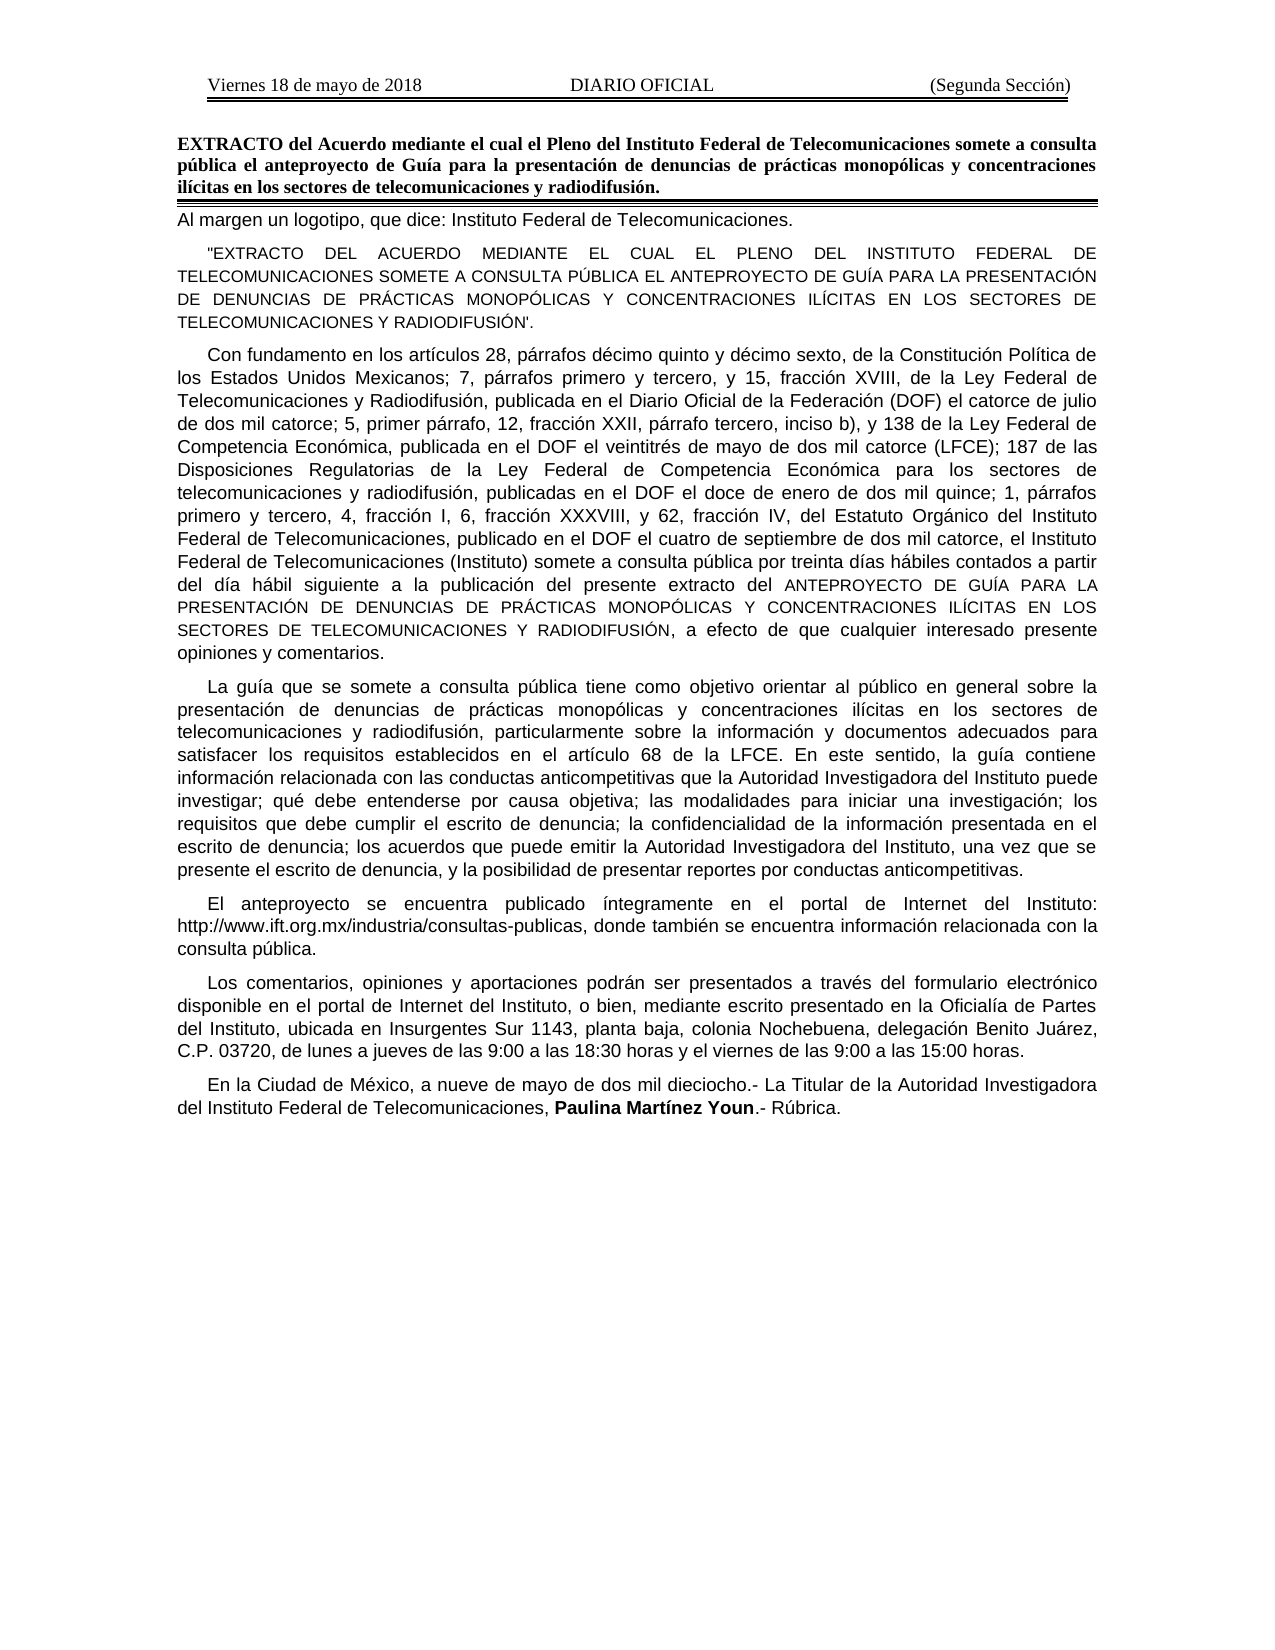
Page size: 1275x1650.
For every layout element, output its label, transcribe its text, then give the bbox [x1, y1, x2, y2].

text Con fundamento en los artículos 28, párrafos décimo quinto y décimo sexto, de de los Estados Unidos Mexicanos; 7, párrafos primero y tercero, y 15, fracción XVIII, de de Telecomunicaciones y Radiodifusión, publicada en el Diario Oficial de (DOF) el catorce de julio de dos mil catorce; 5, primer párrafo, 12, fracción XXII, párrafo tercero, inciso b), y 138 de de Competencia Económica, publicada en el DOF el veintitrés de mayo de dos mil catorce (LFCE); 187 de las Disposiciones Regulatorias de de Competencia Económica para los sectores de telecomunicaciones y radiodifusión, publicadas en el DOF el doce de enero de dos mil quince; 1, párrafos primero y tercero, 4, fracción I, 6, fracción XXXVIII, y 62, fracción IV, del Estatuto Orgánico del Instituto Federal de Telecomunicaciones, publicado en el DOF el cuatro de septiembre de dos mil catorce, el Instituto Federal de Telecomunicaciones (Instituto) somete a consulta pública por treinta días hábiles contados a partir del día hábil siguiente a la publicación del presente extracto del ANTEPROYECTO DE GUÍA PARA DENUNCIAS DE PRÁCTICAS MONOPÓLICAS Y CONCENTRACIONES ILÍCITAS EN LOS SECTORES DE TELECOMUNICACIONES Y RADIODIFUSIÓN, a efecto de que cualquier interesado presente opiniones y comentarios. [177, 343, 1098, 664]
text Al margen un logotipo, que dice: Instituto Federal de Telecomunicaciones. [177, 207, 1098, 231]
text EXTRACTO del Acuerdo mediante el cual el Pleno del Instituto Federal de Telecomunicaciones somete a consulta pública el anteproyecto de Guía para la presentación de denuncias de prácticas monopólicas y concentraciones ilícitas en los sectores de telecomunicaciones y radiodifusión. [177, 132, 1098, 199]
text "EXTRACTO DEL ACUERDO MEDIANTE EL CUAL EL PLENO DEL INSTITUTO FEDERAL DE TELECOMUNICACIONES SOMETE A CONSULTA PÚBLICA EL ANTEPROYECTO DE GUÍA PARA DENUNCIAS DE PRÁCTICAS MONOPÓLICAS Y CONCENTRACIONES ILÍCITAS EN LOS SECTORES DE TELECOMUNICACIONES Y RADIODIFUSIÓN'. [177, 241, 1098, 333]
text El anteproyecto se encuentra publicado íntegramente en el portal de Internet del Instituto: http://www.ift.org.mx/industria/consultas-publicas, donde también se encuentra información relacionada con la consulta pública. [177, 892, 1098, 960]
text En de México, a nueve de mayo de dos mil dieciocho.- de del Instituto Federal de Telecomunicaciones, Paulina Martínez Youn.- Rúbrica. [177, 1073, 1098, 1119]
text La guía que se somete a consulta pública tiene como objetivo orientar al público en general sobre la presentación de denuncias de prácticas monopólicas y concentraciones ilícitas en los sectores de telecomunicaciones y radiodifusión, particularmente sobre la información y documentos adecuados para satisfacer los requisitos establecidos en el artículo 68 de este sentido, la guía contiene información relacionada con las conductas anticompetitivas que del Instituto puede investigar; qué debe entenderse por causa objetiva; las modalidades para iniciar una investigación; los requisitos que debe cumplir el escrito de denuncia; la confidencialidad de la información presentada en el escrito de denuncia; los acuerdos que puede emitir del Instituto, una vez que se presente el escrito de denuncia, y la posibilidad de presentar reportes por conductas anticompetitivas. [177, 675, 1098, 881]
text Los comentarios, opiniones y aportaciones podrán ser presentados a través del formulario electrónico disponible en el portal de Internet del Instituto, o bien, mediante escrito presentado en de Partes del Instituto, ubicada en Insurgentes Sur 1143, planta baja, colonia Nochebuena, delegación Benito Juárez, C.P. 03720, de lunes a jueves de las 9:00 a las 18:30 horas y el viernes de las 9:00 a las 15:00 horas. [177, 971, 1098, 1062]
